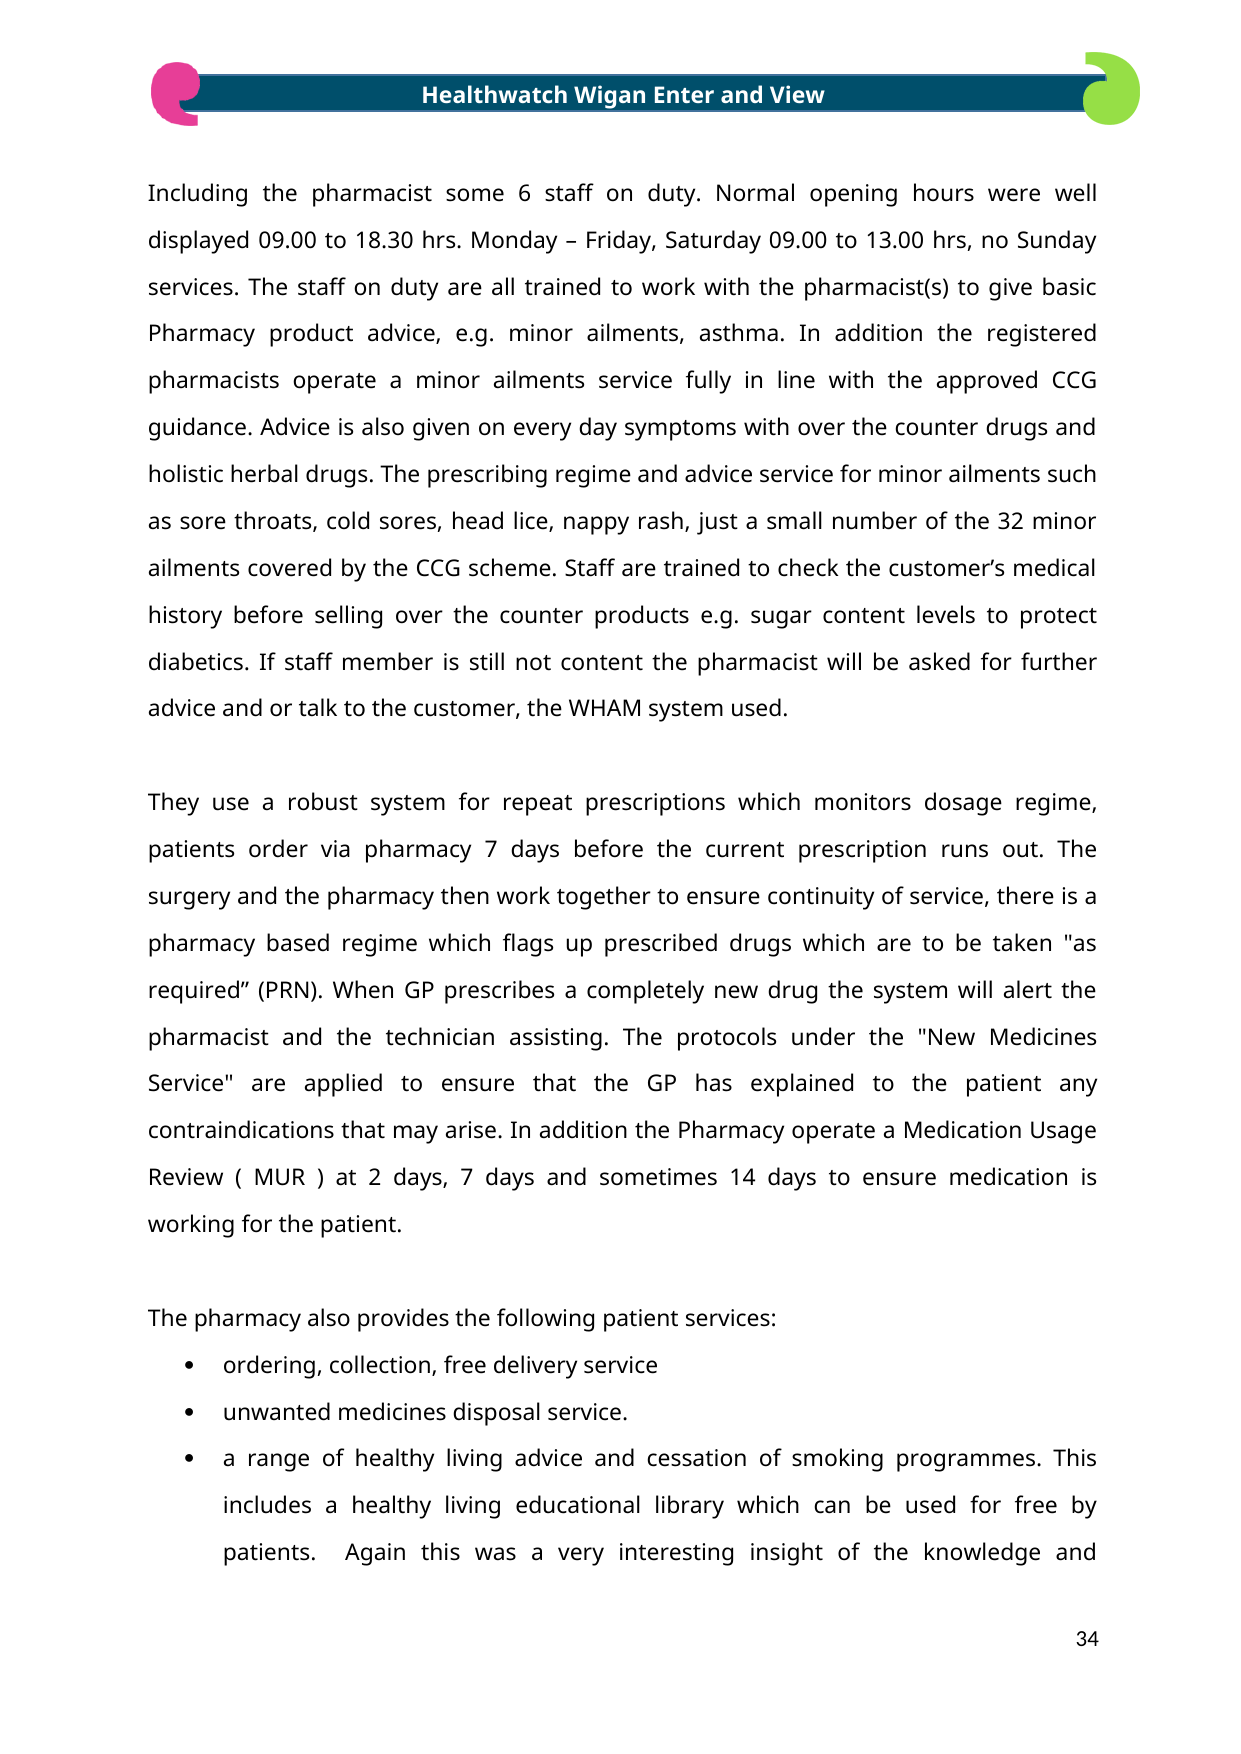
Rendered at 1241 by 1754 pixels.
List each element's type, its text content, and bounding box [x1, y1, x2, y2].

picture [148, 59, 202, 129]
list unwanted medicines disposal service. [185, 1396, 1098, 1427]
picture [1076, 46, 1146, 130]
text The pharmacy also provides the following patient services: [148, 1302, 1098, 1333]
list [185, 1442, 1098, 1567]
text They use a robust system for repeat prescriptions which monitors dosage regime, patients order via pharmacy 7 days before the current prescription runs out. The surgery and the pharmacy then work together to ensure continuity of service, there is a pharmacy based regime which flags up prescribed drugs which are to be taken "as required” (PRN). When GP prescribes a completely new drug the system will alert the pharmacist and the technician assisting. The protocols under the "New Medicines Service" are applied to ensure that the GP has explained to the patient any contraindications that may arise. In addition the Pharmacy operate a Medication Usage Review ( MUR ) at 2 days, 7 days and sometimes 14 days to ensure medication is working for the patient. [148, 786, 1098, 1239]
list ordering, collection, free delivery service [185, 1349, 1098, 1380]
text Including the pharmacist some 6 staff on duty. Normal opening hours were well displayed 09.00 to 18.30 hrs. Monday – Friday, Saturday 09.00 to 13.00 hrs, no Sunday services. The staff on duty are all trained to work with the pharmacist(s) to give basic Pharmacy product advice, e.g. minor ailments, asthma. In addition the registered pharmacists operate a minor ailments service fully in line with the approved CCG guidance. Advice is also given on every day symptoms with over the counter drugs and holistic herbal drugs. The prescribing regime and advice service for minor ailments such as sore throats, cold sores, head lice, nappy rash, just a small number of the 32 minor ailments covered by the CCG scheme. Staff are trained to check the customer’s medical history before selling over the counter products e.g. sugar content levels to protect diabetics. If staff member is still not content the pharmacist will be asked for further advice and or talk to the customer, the WHAM system used. [148, 177, 1098, 724]
